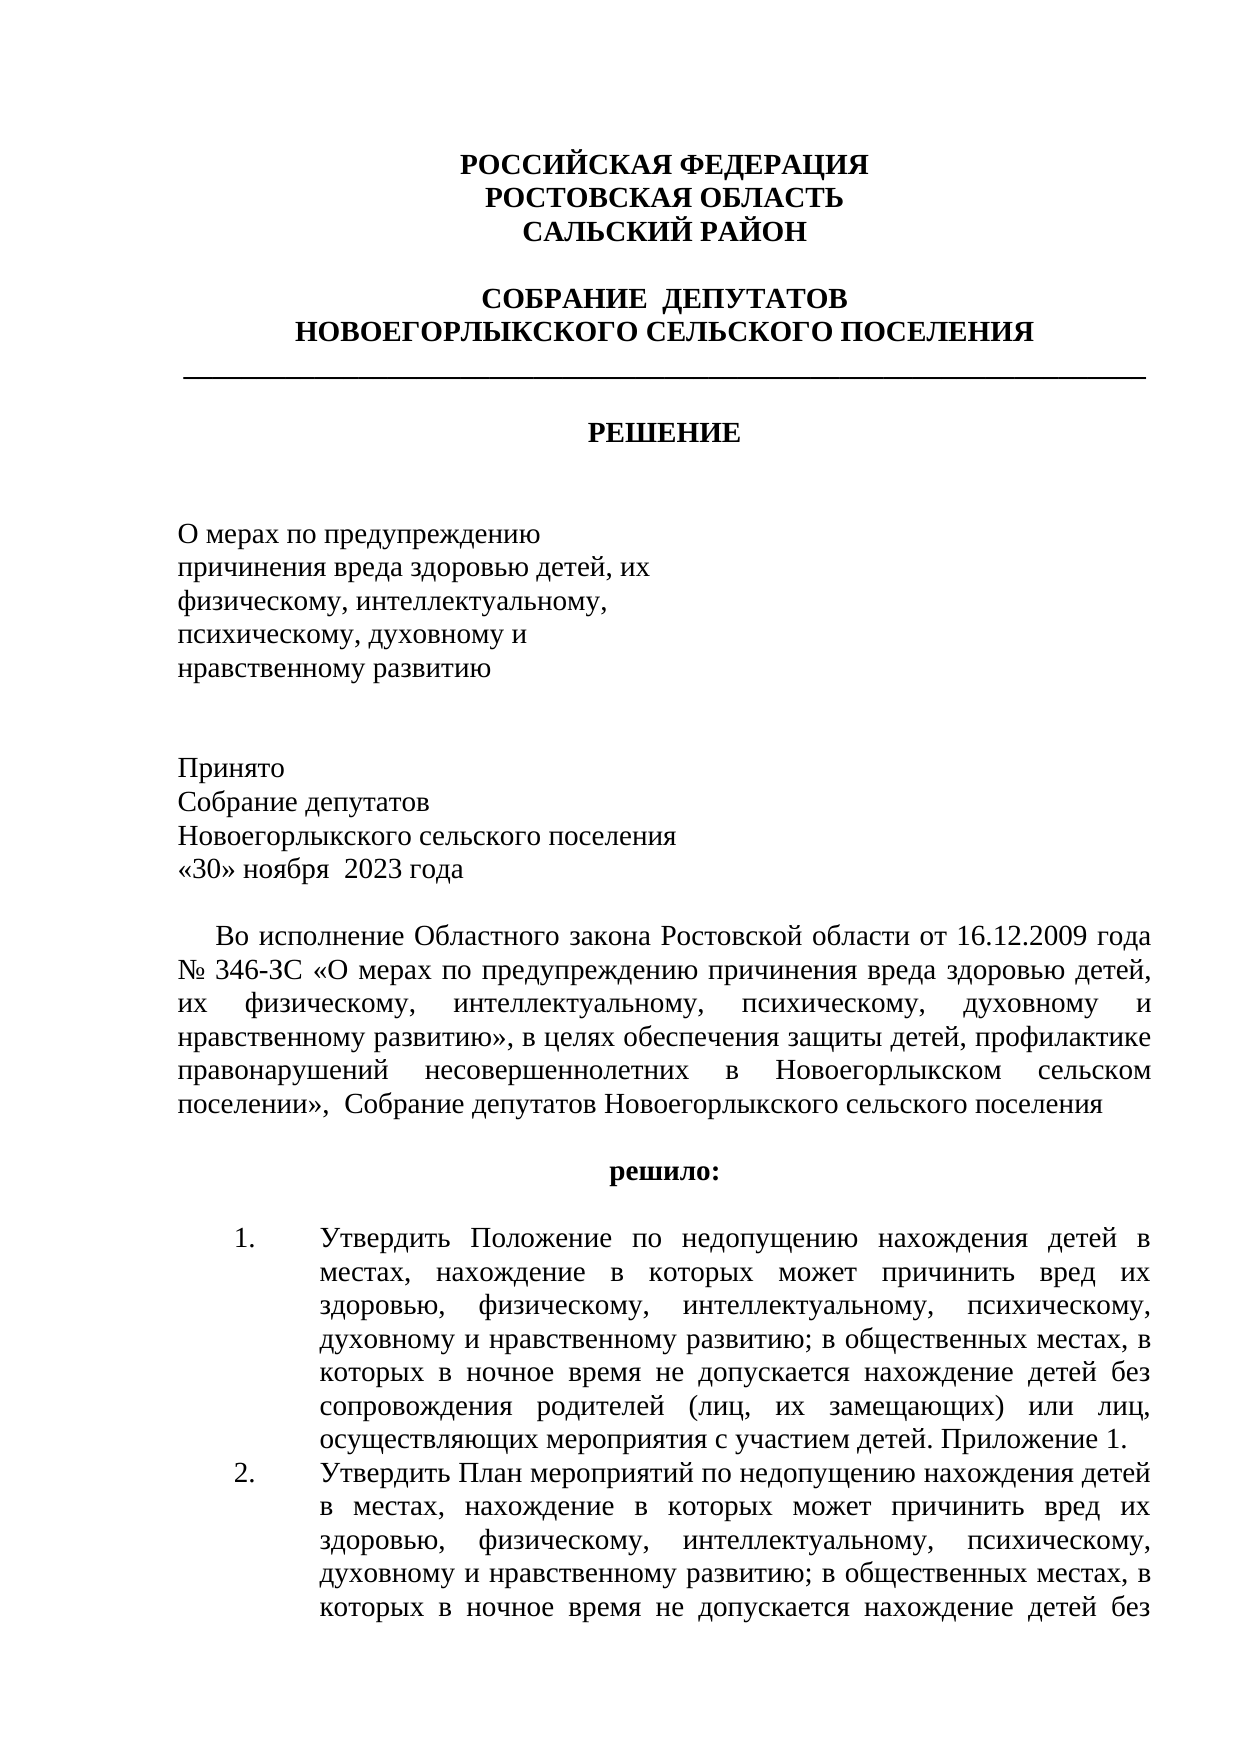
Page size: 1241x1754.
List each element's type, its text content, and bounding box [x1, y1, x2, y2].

text Собрание депутатов [177, 784, 1152, 818]
text РЕШЕНИЕ [177, 415, 1152, 449]
text Принято [177, 751, 1152, 784]
text НОВОЕГОРЛЫКСКОГО СЕЛЬСКОГО ПОСЕЛЕНИЯ [177, 314, 1152, 348]
text Новоегорлыкского сельского поселения «30» ноября 2023 года [177, 818, 1152, 885]
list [233, 1455, 1152, 1623]
text СОБРАНИЕ ДЕПУТАТОВ [177, 281, 1152, 314]
text РОСТОВСКАЯ ОБЛАСТЬ [177, 180, 1152, 214]
text САЛЬСКИЙ РАЙОН [177, 214, 1152, 247]
text РОССИЙСКАЯ ФЕДЕРАЦИЯ [177, 147, 1152, 180]
text __________________________________________________________________ [177, 348, 1152, 382]
list Утвердить Положение по недопущению нахождения детей в местах, нахождение в которых может причинить вред их здоровью, физическому, интеллектуальному, психическому, духовному и нравственному развитию; в общественных местах, в которых в ночное время не допускается нахождение детей без сопровождения родителей (лиц, их замещающих) или лиц, осуществляющих мероприятия с участием детей. Приложение 1. [233, 1220, 1152, 1455]
title решило: [177, 1153, 1152, 1187]
title О мерах по предупреждению причинения вреда здоровью детей, их физическому, интеллектуальному, психическому, духовному и нравственному развитию [177, 516, 665, 683]
title Во исполнение Областного закона Ростовской области от 16.12.2009 года № 346-ЗС «О мерах по предупреждению причинения вреда здоровью детей, их физическому, интеллектуальному, психическому, духовному и нравственному развитию», в целях обеспечения защиты детей, профилактике правонарушений несовершеннолетних в Новоегорлыкском сельском поселении», Собрание депутатов Новоегорлыкского сельского поселения [177, 918, 1152, 1119]
